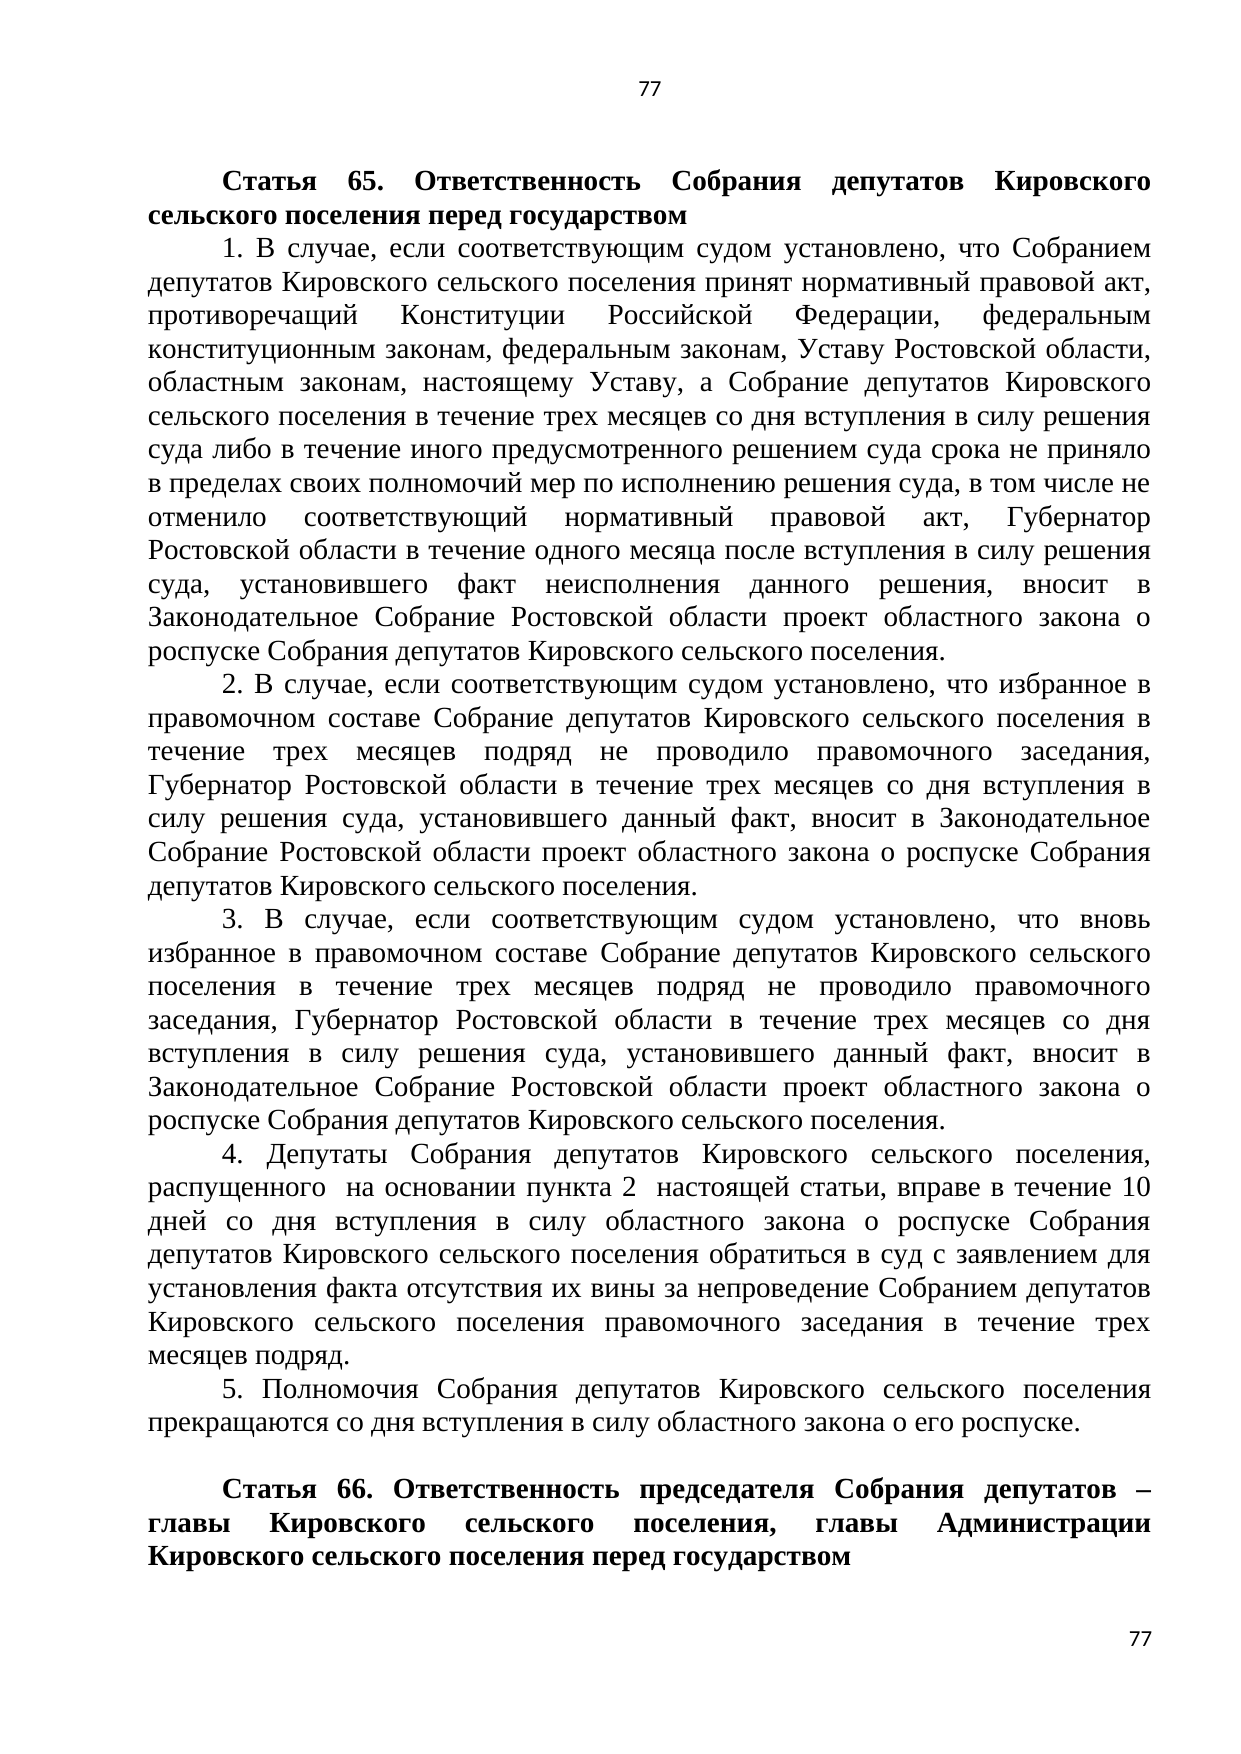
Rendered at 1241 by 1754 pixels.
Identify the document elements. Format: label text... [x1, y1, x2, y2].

text 1. В случае, если соответствующим судом установлено, что Собранием депутатов Кировского сельского поселения принят нормативный правовой акт, противоречащий Конституции Российской Федерации, федеральным конституционным законам, федеральным законам, Уставу Ростовской области, областным законам, настоящему Уставу, а Собрание депутатов Кировского сельского поселения в течение трех месяцев со дня вступления в силу решения суда либо в течение иного предусмотренного решением суда срока не приняло в пределах своих полномочий мер по исполнению решения суда, в том числе не отменило соответствующий нормативный правовой акт, Губернатор Ростовской области в течение одного месяца после вступления в силу решения суда, установившего факт неисполнения данного решения, вносит в Законодательное Собрание Ростовской области проект областного закона о роспуске Собрания депутатов Кировского сельского поселения. [148, 230, 1152, 666]
text 5. Полномочия Собрания депутатов Кировского сельского поселения прекращаются со дня вступления в силу областного закона о его роспуске. [148, 1371, 1152, 1438]
text 4. Депутаты Собрания депутатов Кировского сельского поселения, распущенного на основании пункта 2 настоящей статьи, вправе в течение 10 дней со дня вступления в силу областного закона о роспуске Собрания депутатов Кировского сельского поселения обратиться в суд с заявлением для установления факта отсутствия их вины за непроведение Собранием депутатов Кировского сельского поселения правомочного заседания в течение трех месяцев подряд. [148, 1136, 1152, 1371]
text Статья 65. Ответственность Собрания депутатов Кировского сельского поселения перед государством [148, 163, 1152, 230]
text 3. В случае, если соответствующим судом установлено, что вновь избранное в правомочном составе Собрание депутатов Кировского сельского поселения в течение трех месяцев подряд не проводило правомочного заседания, Губернатор Ростовской области в течение трех месяцев со дня вступления в силу решения суда, установившего данный факт, вносит в Законодательное Собрание Ростовской области проект областного закона о роспуске Собрания депутатов Кировского сельского поселения. [148, 901, 1152, 1136]
text 2. В случае, если соответствующим судом установлено, что избранное в правомочном составе Собрание депутатов Кировского сельского поселения в течение трех месяцев подряд не проводило правомочного заседания, Губернатор Ростовской области в течение трех месяцев со дня вступления в силу решения суда, установившего данный факт, вносит в Законодательное Собрание Ростовской области проект областного закона о роспуске Собрания депутатов Кировского сельского поселения. [148, 666, 1152, 901]
text Статья 66. Ответственность председателя Собрания депутатов – главы Кировского сельского поселения, главы Администрации Кировского сельского поселения перед государством [148, 1471, 1152, 1572]
